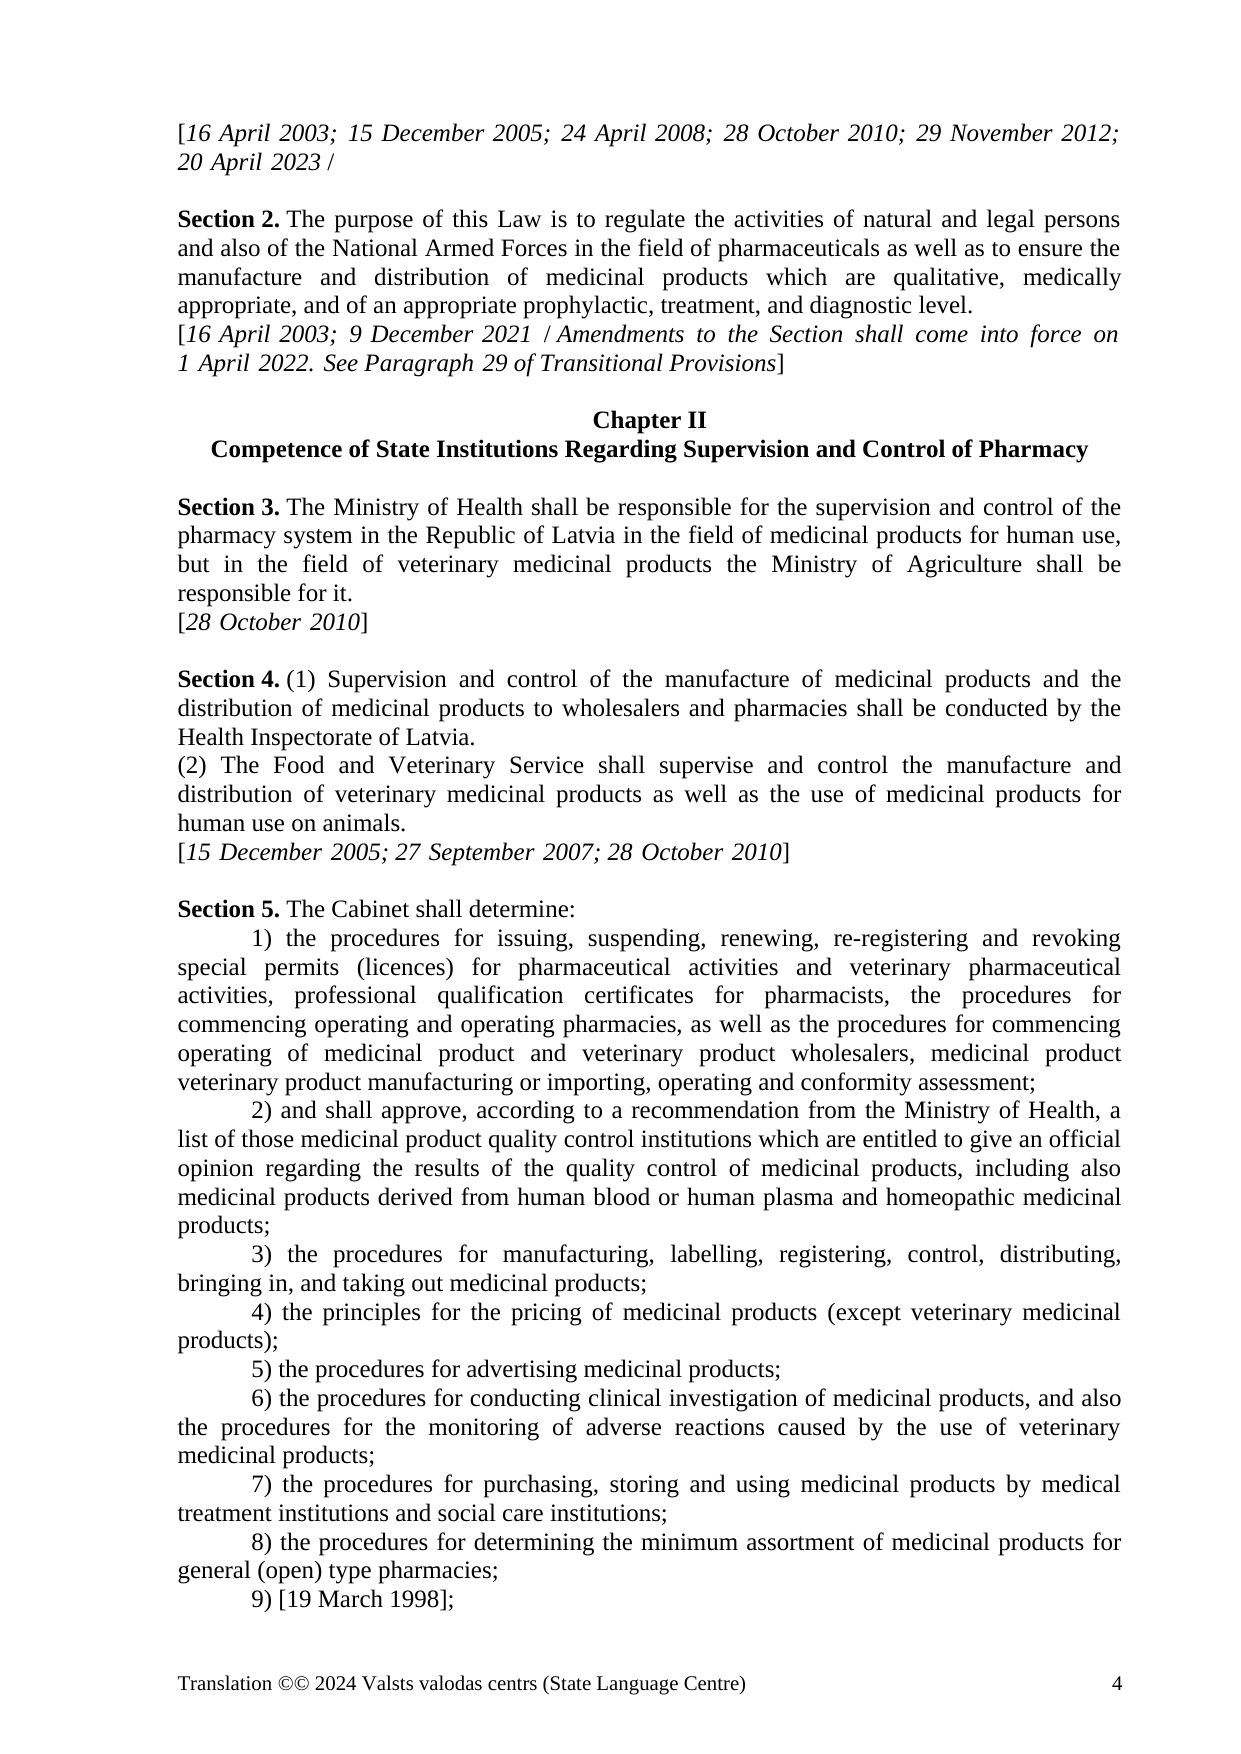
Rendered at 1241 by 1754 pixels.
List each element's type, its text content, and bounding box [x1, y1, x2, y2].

text 3) the procedures for manufacturing, labelling, registering, control, distributing, bringing in, and taking out medicinal products; [177, 1239, 1122, 1297]
text 9) [19 March 1998]; [177, 1584, 1122, 1613]
text Competence of State Institutions Regarding Supervision and Control of Pharmacy [177, 434, 1122, 463]
text (2) The Food and Veterinary Service shall supervise and control the manufacture and distribution of veterinary medicinal products as well as the use of medicinal products for human use on animals. [177, 751, 1122, 837]
text 6) the procedures for conducting clinical investigation of medicinal products, and also the procedures for the monitoring of adverse reactions caused by the use of veterinary medicinal products; [177, 1383, 1122, 1469]
text Section 3. The Ministry of Health shall be responsible for the supervision and control of the pharmacy system in the Republic of Latvia in the field of medicinal products for human use, but in the field of veterinary medicinal products the Ministry of Agriculture shall be responsible for it. [177, 492, 1122, 607]
text Section 5. The Cabinet shall determine: [177, 894, 1122, 923]
text 2) and shall approve, according to a recommendation from the Ministry of Health, a list of those medicinal product quality control institutions which are entitled to give an official opinion regarding the results of the quality control of medicinal products, including also medicinal products derived from human blood or human plasma and homeopathic medicinal products; [177, 1096, 1122, 1239]
text Section 2. The purpose of this Law is to regulate the activities of natural and legal persons and also of the National Armed Forces in the field of pharmaceuticals as well as to ensure the manufacture and distribution of medicinal products which are qualitative, medically appropriate, and of an appropriate prophylactic, treatment, and diagnostic level. [177, 204, 1122, 319]
text 1) the procedures for issuing, suspending, renewing, re-registering and revoking special permits (licences) for pharmaceutical activities and veterinary pharmaceutical activities, professional qualification certificates for pharmacists, the procedures for commencing operating and operating pharmacies, as well as the procedures for commencing operating of medicinal product and veterinary product wholesalers, medicinal product veterinary product manufacturing or importing, operating and conformity assessment; [177, 923, 1122, 1096]
text 7) the procedures for purchasing, storing and using medicinal products by medical treatment institutions and social care institutions; [177, 1469, 1122, 1527]
text [28 October 2010] [177, 607, 1122, 636]
text [16 April 2003; 9 December 2021 / Amendments to the Section shall come into force on 1 April 2022. See Paragraph 29 of Transitional Provisions] [177, 319, 1122, 377]
text 8) the procedures for determining the minimum assortment of medicinal products for general (open) type pharmacies; [177, 1527, 1122, 1584]
text 4) the principles for the pricing of medicinal products (except veterinary medicinal products); [177, 1297, 1122, 1354]
text [16 April 2003; 15 December 2005; 24 April 2008; 28 October 2010; 29 November 2012; 20 April 2023 / [177, 118, 1122, 176]
text [15 December 2005; 27 September 2007; 28 October 2010] [177, 837, 1122, 866]
text Chapter II [177, 406, 1122, 434]
text 5) the procedures for advertising medicinal products; [177, 1354, 1122, 1383]
text Section 4. (1) Supervision and control of the manufacture of medicinal products and the distribution of medicinal products to wholesalers and pharmacies shall be conducted by the Health Inspectorate of Latvia. [177, 664, 1122, 751]
